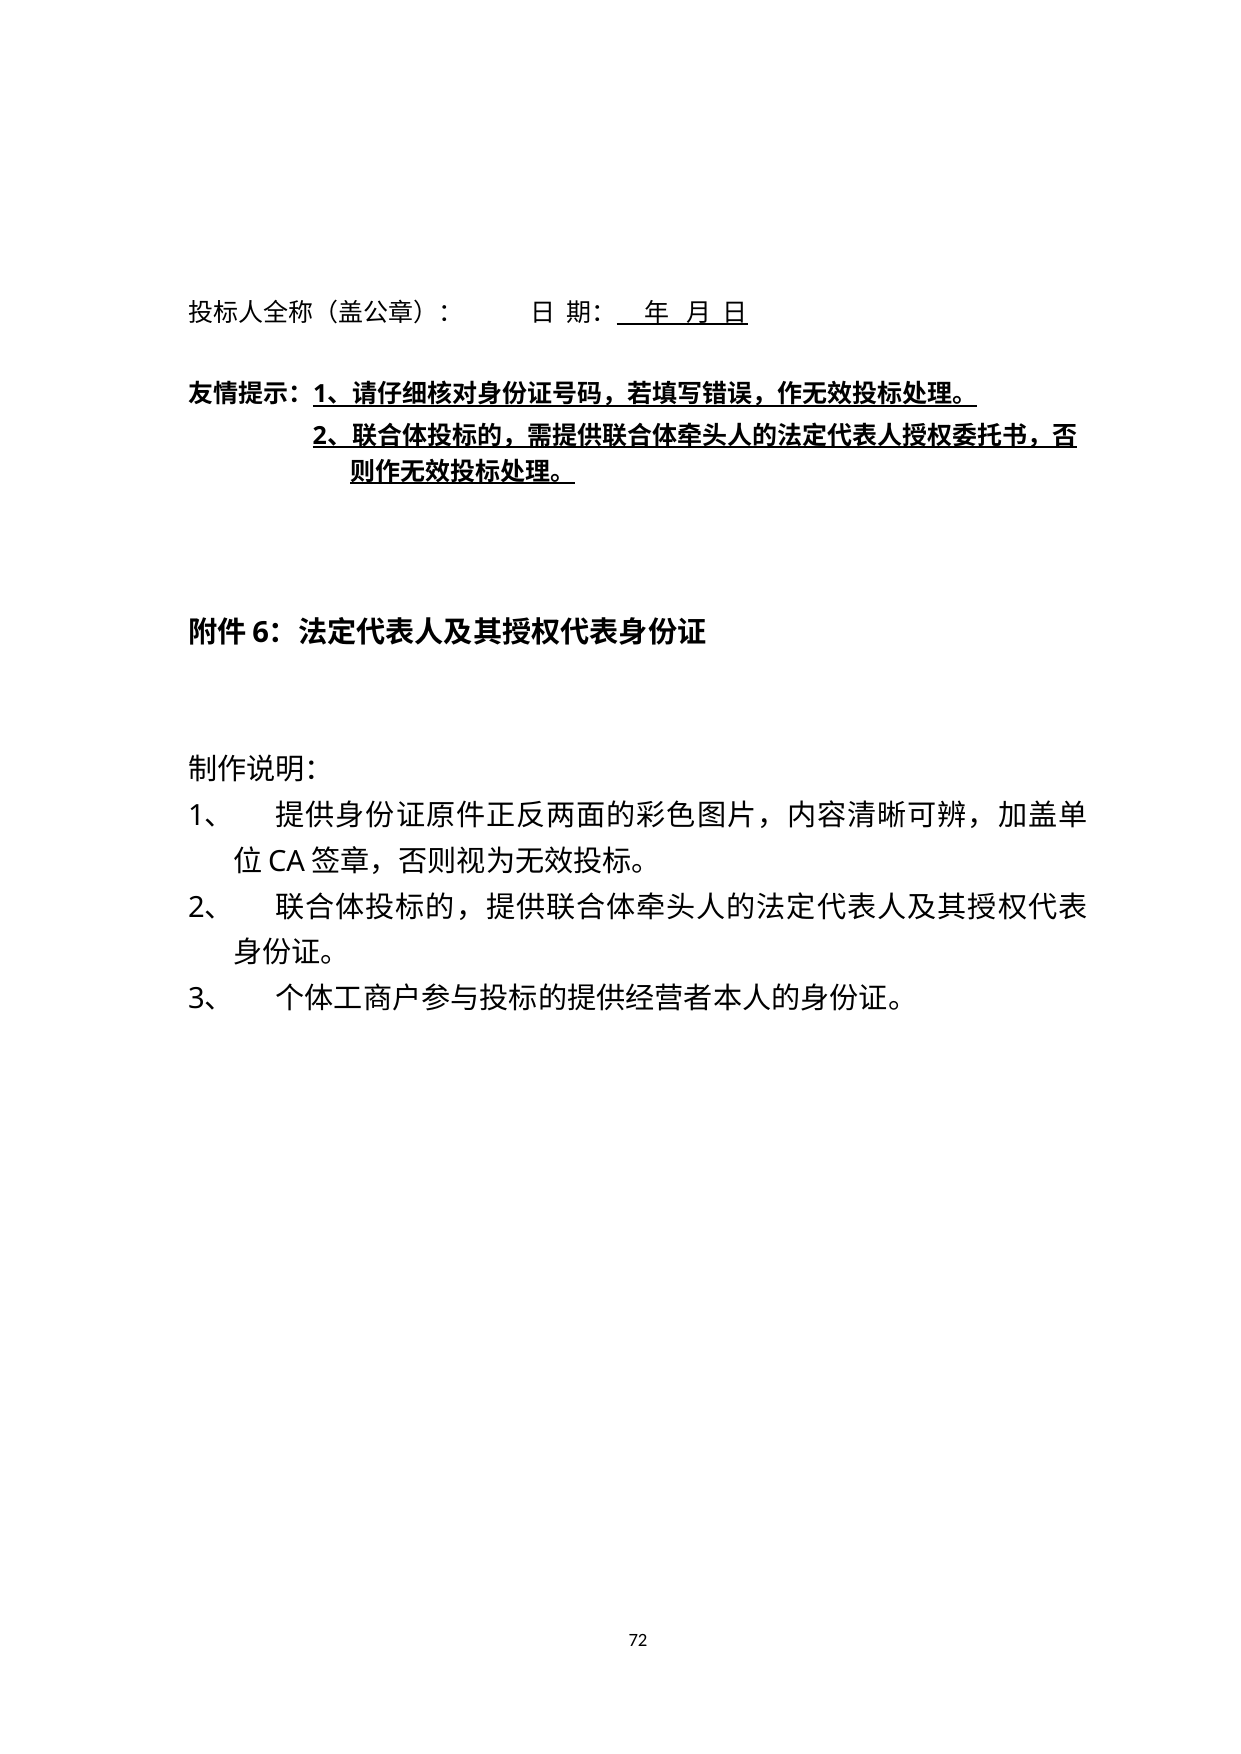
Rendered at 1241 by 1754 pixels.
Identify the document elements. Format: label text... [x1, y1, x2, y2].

text 投标人全称（盖公章）： 日 期： 年 月 日 [188, 283, 1088, 331]
list 联合体投标的，提供联合体牵头人的法定代表人及其授权代表身份证。 [188, 880, 1088, 972]
text 附件6：法定代表人及其授权代表身份证 [188, 605, 1088, 651]
text 2、联合体投标的，需提供联合体牵头人的法定代表人授权委托书，否则作无效投标处理。 [312, 415, 1088, 488]
text 友情提示：1、请仔细核对身份证号码，若填写错误，作无效投标处理。 [188, 374, 1088, 410]
list 个体工商户参与投标的提供经营者本人的身份证。 [188, 972, 1088, 1018]
list 提供身份证原件正反两面的彩色图片，内容清晰可辨，加盖单位CA签章，否则视为无效投标。 [188, 789, 1088, 880]
text 制作说明： [188, 743, 1088, 789]
